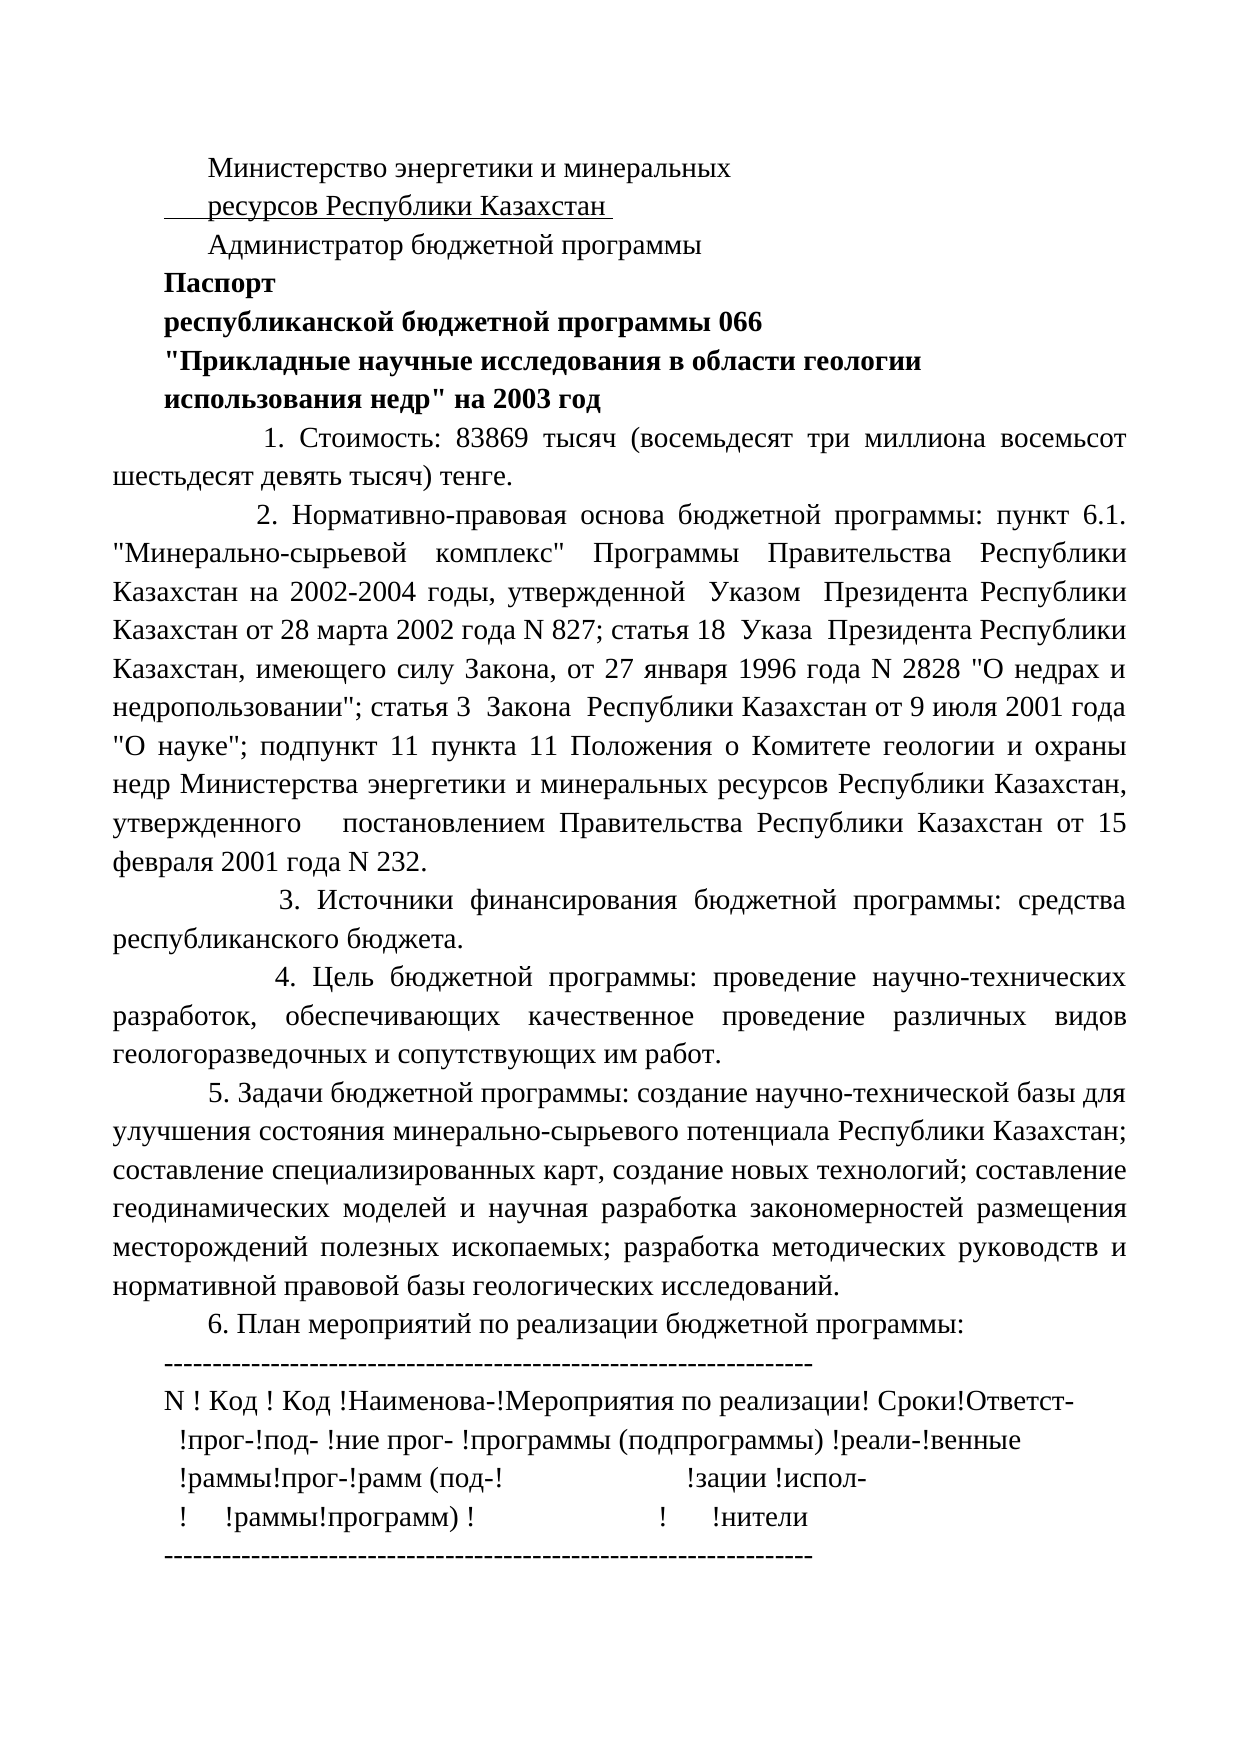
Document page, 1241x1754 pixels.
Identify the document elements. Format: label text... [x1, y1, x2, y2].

text !прог-!под- !ние прог- !программы (подпрограммы) !реали-!венные [112, 1422, 1128, 1455]
text N ! Код ! Код !Наименова-!Мероприятия по реализации! Сроки!Ответст- [112, 1383, 1128, 1417]
text Министерство энергетики и минеральных [112, 150, 1128, 183]
text использования недр" на 2003 год [112, 381, 1128, 415]
text 6. План мероприятий по реализации бюджетной программы: [112, 1306, 1128, 1340]
text "Прикладные научные исследования в области геологии [112, 343, 1128, 376]
text республиканской бюджетной программы 066 [112, 304, 1128, 338]
text ресурсов Республики Казахстан [112, 188, 1128, 222]
text Администратор бюджетной программы [112, 227, 1128, 261]
text !раммы!прог-!рамм (под-! !зации !испол- [112, 1460, 1128, 1494]
text 1. Стоимость: 83869 тысяч (восемьдесят три миллиона восемьсот шестьдесят девять тысяч) тенге. [112, 420, 1128, 492]
text 5. Задачи бюджетной программы: создание научно-технической базы для улучшения состояния минерально-сырьевого потенциала Республики Казахстан; составление специализированных карт, создание новых технологий; составление геодинамических моделей и научная разработка закономерностей размещения месторождений полезных ископаемых; разработка методических руководств и нормативной правовой базы геологических исследований. [112, 1075, 1128, 1301]
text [112, 1537, 1128, 1571]
text 4. Цель бюджетной программы: проведение научно-технических разработок, обеспечивающих качественное проведение различных видов геологоразведочных и сопутствующих им работ. [112, 959, 1128, 1070]
text ------------------------------------------------------------------- [112, 1345, 1128, 1378]
text 2. Нормативно-правовая основа бюджетной программы: пункт 6.1. "Минерально-сырьевой комплекс" Программы Правительства Республики Казахстан на 2002-2004 годы, утвержденной Указом Президента Республики Казахстан от 28 марта 2002 года N 827; статья 18 Указа Президента Республики Казахстан, имеющего силу Закона, от 27 января 1996 года N 2828 "О недрах и недропользовании"; статья 3 Закона Республики Казахстан от 9 июля 2001 года "О науке"; подпункт 11 пункта 11 Положения о Комитете геологии и охраны недр Министерства энергетики и минеральных ресурсов Республики Казахстан, утвержденного постановлением Правительства Республики Казахстан от 15 февраля 2001 года N 232. [112, 497, 1128, 877]
text ! !раммы!программ) ! ! !нители [112, 1499, 1128, 1532]
text Паспорт [112, 266, 1128, 299]
text 3. Источники финансирования бюджетной программы: средства республиканского бюджета. [112, 882, 1128, 954]
